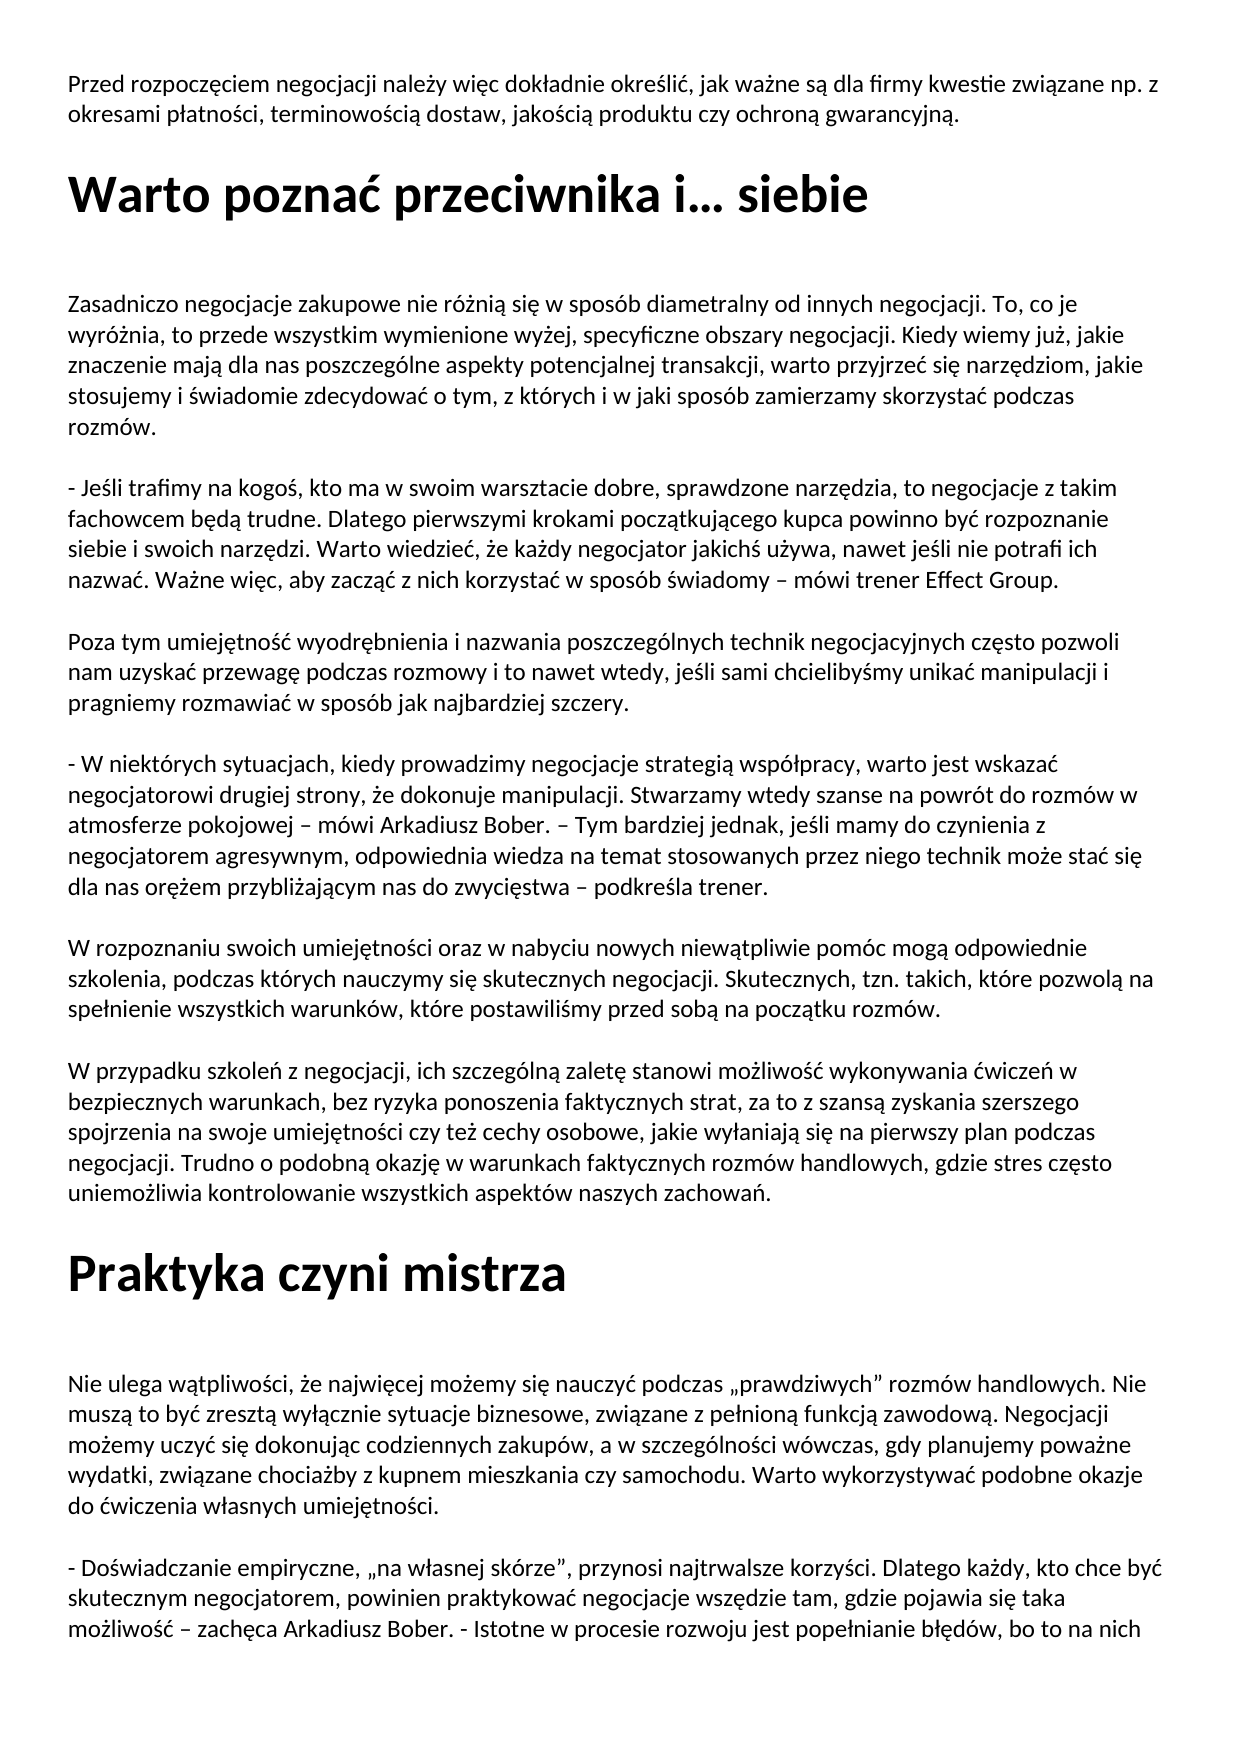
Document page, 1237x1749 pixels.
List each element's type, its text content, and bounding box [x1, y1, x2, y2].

text W rozpoznaniu swoich umiejętności oraz w nabyciu nowych niewątpliwie pomóc mogą odpowiednie szkolenia, podczas których nauczymy się skutecznych negocjacji. Skutecznych, tzn. takich, które pozwolą na spełnienie wszystkich warunków, które postawiliśmy przed sobą na początku rozmów. [68, 932, 1169, 1024]
text W przypadku szkoleń z negocjacji, ich szczególną zaletę stanowi możliwość wykonywania ćwiczeń w bezpiecznych warunkach, bez ryzyka ponoszenia faktycznych strat, za to z szansą zyskania szerszego spojrzenia na swoje umiejętności czy też cechy osobowe, jakie wyłaniają się na pierwszy plan podczas negocjacji. Trudno o podobną okazję w warunkach faktycznych rozmów handlowych, gdzie stres często uniemożliwia kontrolowanie wszystkich aspektów naszych zachowań. [68, 1055, 1169, 1208]
text - Jeśli trafimy na kogoś, kto ma w swoim warsztacie dobre, sprawdzone narzędzia, to negocjacje z takim fachowcem będą trudne. Dlatego pierwszymi krokami początkującego kupca powinno być rozpoznanie siebie i swoich narzędzi. Warto wiedzieć, że każdy negocjator jakichś używa, nawet jeśli nie potrafi ich nazwać. Ważne więc, aby zacząć z nich korzystać w sposób świadomy – mówi trener Effect Group. [68, 472, 1169, 594]
text - W niektórych sytuacjach, kiedy prowadzimy negocjacje strategią współpracy, warto jest wskazać negocjatorowi drugiej strony, że dokonuje manipulacji. Stwarzamy wtedy szanse na powrót do rozmów w atmosferze pokojowej – mówi Arkadiusz Bober. – Tym bardziej jednak, jeśli mamy do czynienia z negocjatorem agresywnym, odpowiednia wiedza na temat stosowanych przez niego technik może stać się dla nas orężem przybliżającym nas do zwycięstwa – podkreśla trener. [68, 749, 1169, 901]
text Zasadniczo negocjacje zakupowe nie różnią się w sposób diametralny od innych negocjacji. To, co je wyróżnia, to przede wszystkim wymienione wyżej, specyficzne obszary negocjacji. Kiedy wiemy już, jakie znaczenie mają dla nas poszczególne aspekty potencjalnej transakcji, warto przyjrzeć się narzędziom, jakie stosujemy i świadomie zdecydować o tym, z których i w jaki sposób zamierzamy skorzystać podczas rozmów. [68, 289, 1169, 441]
text Przed rozpoczęciem negocjacji należy więc dokładnie określić, jak ważne są dla firmy kwestie związane np. z okresami płatności, terminowością dostaw, jakością produktu czy ochroną gwarancyjną. [68, 68, 1169, 129]
text Praktyka czyni mistrza [68, 1239, 1169, 1305]
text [68, 1552, 1169, 1643]
text Poza tym umiejętność wyodrębnienia i nazwania poszczególnych technik negocjacyjnych często pozwoli nam uzyskać przewagę podczas rozmowy i to nawet wtedy, jeśli sami chcielibyśmy unikać manipulacji i pragniemy rozmawiać w sposób jak najbardziej szczery. [68, 626, 1169, 717]
text Warto poznać przeciwnika i… siebie [68, 160, 1169, 226]
text Nie ulega wątpliwości, że najwięcej możemy się nauczyć podczas „prawdziwych” rozmów handlowych. Nie muszą to być zresztą wyłącznie sytuacje biznesowe, związane z pełnioną funkcją zawodową. Negocjacji możemy uczyć się dokonując codziennych zakupów, a w szczególności wówczas, gdy planujemy poważne wydatki, związane chociażby z kupnem mieszkania czy samochodu. Warto wykorzystywać podobne okazje do ćwiczenia własnych umiejętności. [68, 1368, 1169, 1520]
